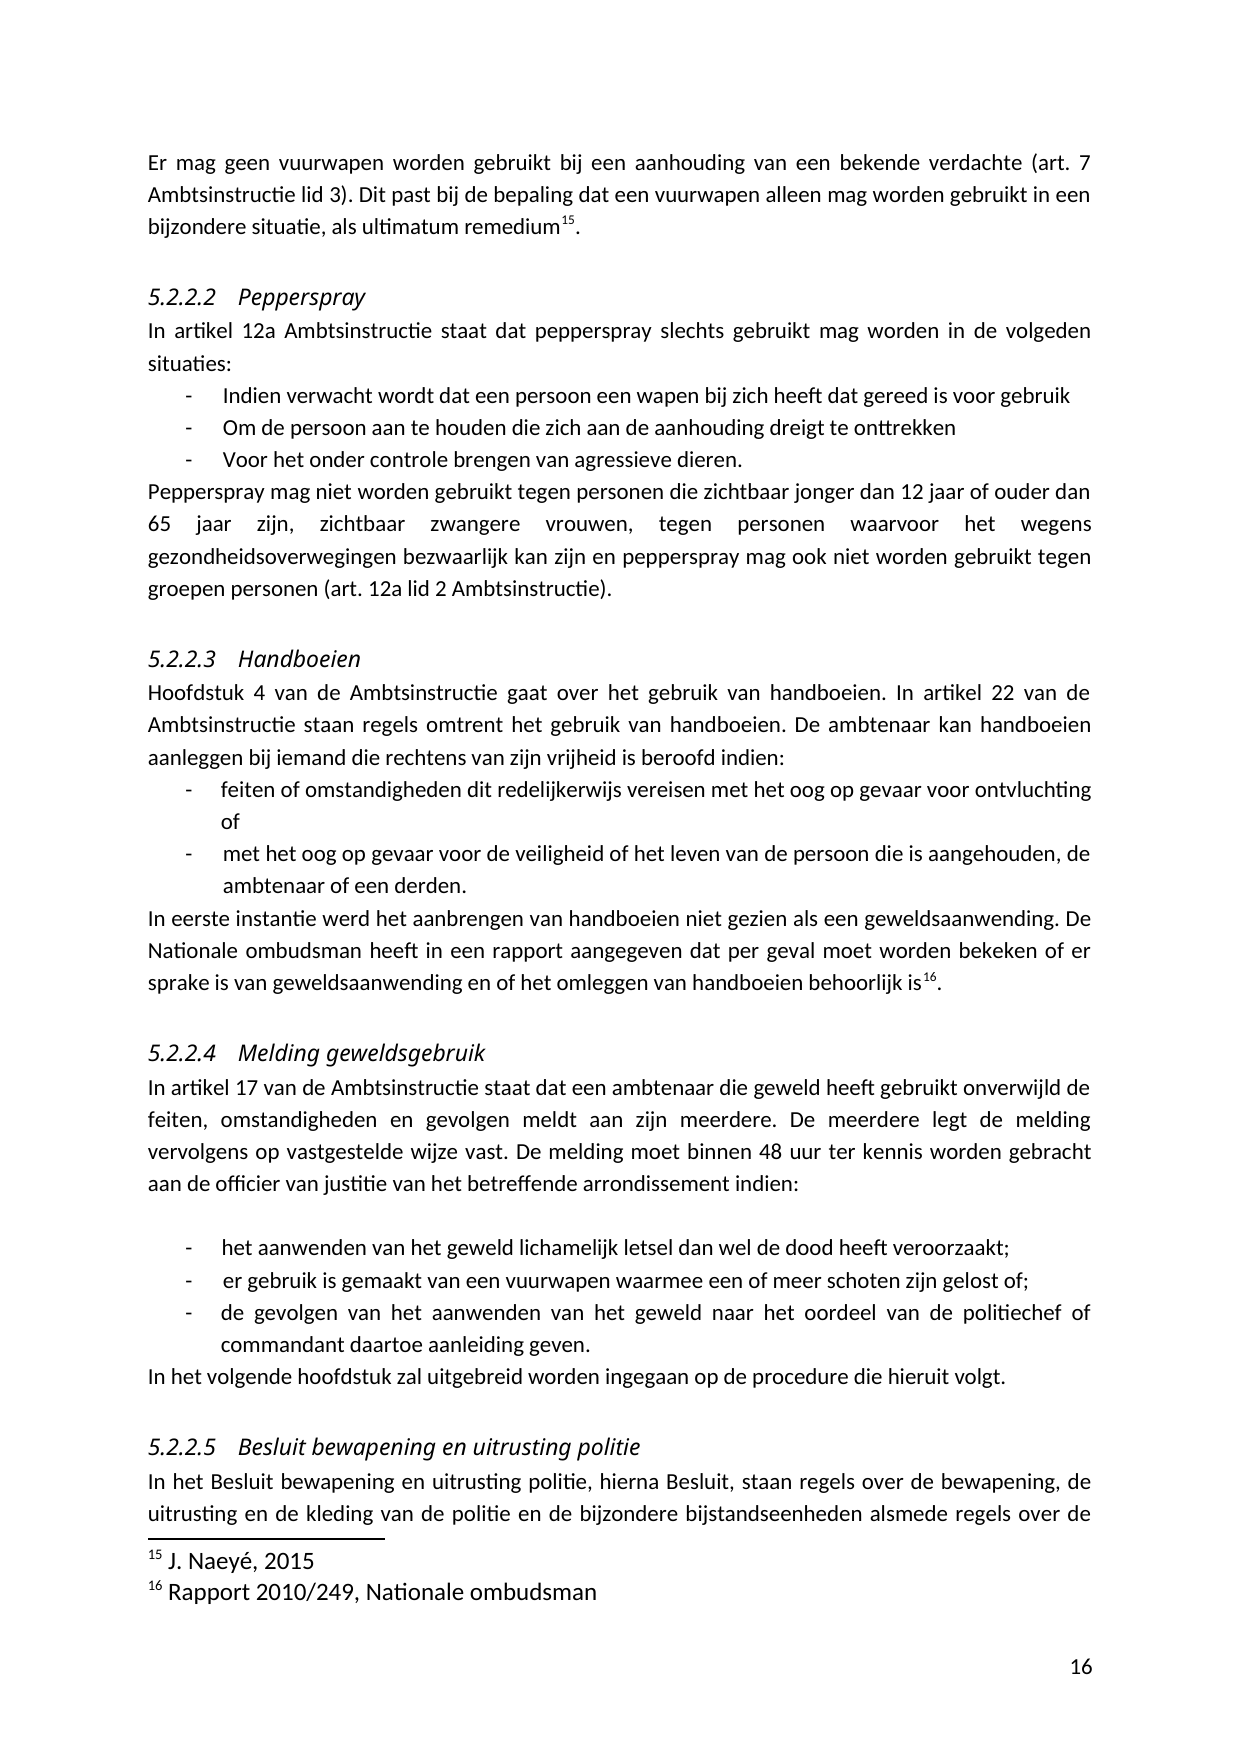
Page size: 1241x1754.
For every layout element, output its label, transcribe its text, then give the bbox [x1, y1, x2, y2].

text - het aanwenden van het geweld lichamelijk letsel dan wel de dood heeft veroorzaakt; [148, 1233, 1093, 1262]
text - feiten of omstandigheden dit redelijkerwijs vereisen met het oog op gevaar voor ontvluchting of [185, 775, 1093, 835]
text In artikel 17 van de Ambtsinstructie staat dat een ambtenaar die geweld heeft gebruikt onverwijld de feiten, omstandigheden en gevolgen meldt aan zijn meerdere. De meerdere legt de melding vervolgens op vastgestelde wijze vast. De melding moet binnen 48 uur ter kennis worden gebracht aan de officier van justitie van het betreffende arrondissement indien: [148, 1073, 1093, 1197]
subtitle Besluit bewapening en uitrusting politie [148, 1431, 1093, 1462]
text In het volgende hoofdstuk zal uitgebreid worden ingegaan op de procedure die hieruit volgt. [148, 1362, 1093, 1390]
list Voor het onder controle brengen van agressieve dieren. [185, 445, 1093, 473]
subtitle Melding geweldsgebruik [148, 1037, 1093, 1068]
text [148, 1467, 1093, 1527]
list Om de persoon aan te houden die zich aan de aanhouding dreigt te onttrekken [185, 413, 1093, 441]
text - de gevolgen van het aanwenden van het geweld naar het oordeel van de politiechef of commandant daartoe aanleiding geven. [185, 1298, 1093, 1358]
list er gebruik is gemaakt van een vuurwapen waarmee een of meer schoten zijn gelost of; [185, 1266, 1093, 1294]
subtitle Handboeien [148, 642, 1093, 674]
text In eerste instantie werd het aanbrengen van handboeien niet gezien als een geweldsaanwending. De Nationale ombudsman heeft in een rapport aangegeven dat per geval moet worden bekeken of er sprake is van geweldsaanwending en of het omleggen van handboeien behoorlijk is. [148, 904, 1093, 996]
text Pepperspray mag niet worden gebruikt tegen personen die zichtbaar jonger dan 12 jaar of ouder dan 65 jaar zijn, zichtbaar zwangere vrouwen, tegen personen waarvoor het wegens gezondheidsoverwegingen bezwaarlijk kan zijn en pepperspray mag ook niet worden gebruikt tegen groepen personen (art. 12a lid 2 Ambtsinstructie). [148, 477, 1093, 602]
text Hoofdstuk 4 van de Ambtsinstructie gaat over het gebruik van handboeien. In artikel 22 van de Ambtsinstructie staan regels omtrent het gebruik van handboeien. De ambtenaar kan handboeien aanleggen bij iemand die rechtens van zijn vrijheid is beroofd indien: [148, 678, 1093, 771]
text In artikel 12a Ambtsinstructie staat dat pepperspray slechts gebruikt mag worden in de volgeden situaties: [148, 316, 1093, 377]
subtitle Pepperspray [148, 281, 1093, 312]
list met het oog op gevaar voor de veiligheid of het leven van de persoon die is aangehouden, de ambtenaar of een derden. [185, 839, 1093, 899]
text Er mag geen vuurwapen worden gebruikt bij een aanhouding van een bekende verdachte (art. 7 Ambtsinstructie lid 3). Dit past bij de bepaling dat een vuurwapen alleen mag worden gebruikt in een bijzondere situatie, als ultimatum remedium. [148, 148, 1093, 240]
list Indien verwacht wordt dat een persoon een wapen bij zich heeft dat gereed is voor gebruik [185, 381, 1093, 409]
